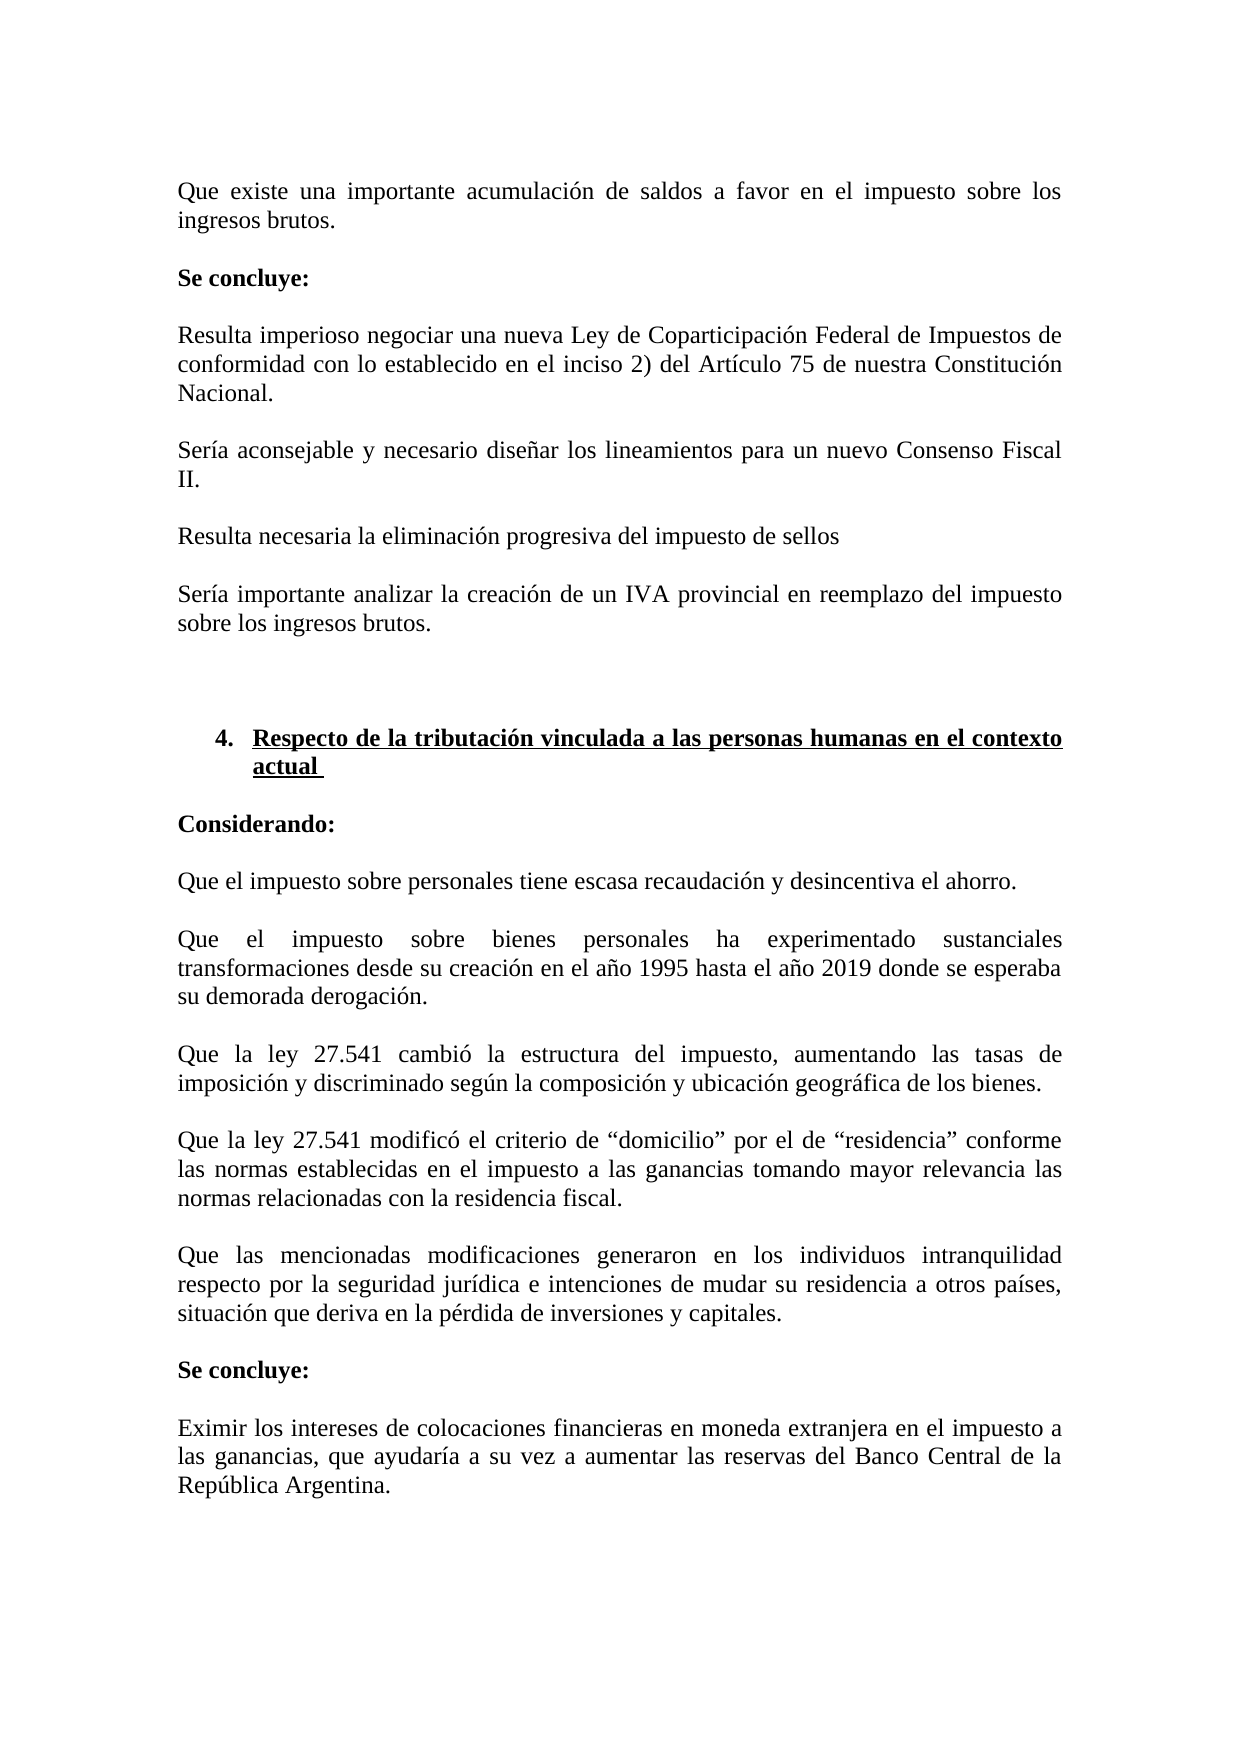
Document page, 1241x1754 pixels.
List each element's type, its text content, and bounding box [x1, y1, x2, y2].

text Sería aconsejable y necesario diseñar los lineamientos para un nuevo Consenso Fiscal II. [177, 435, 1063, 493]
text Que existe una importante acumulación de saldos a favor en el impuesto sobre los ingresos brutos. [177, 176, 1063, 234]
text Que el impuesto sobre personales tiene escasa recaudación y desincentiva el ahorro. [177, 866, 1063, 895]
text Se concluye: [177, 263, 1063, 291]
text Que la ley 27.541 modificó el criterio de “domicilio” por el de “residencia” conforme las normas establecidas en el impuesto a las ganancias tomando mayor relevancia las normas relacionadas con la residencia fiscal. [177, 1125, 1063, 1211]
text Considerando: [177, 809, 1063, 838]
text Que las mencionadas modificaciones generaron en los individuos intranquilidad respecto por la seguridad jurídica e intenciones de mudar su residencia a otros países, situación que deriva en la pérdida de inversiones y capitales. [177, 1240, 1063, 1326]
text Que la ley 27.541 cambió la estructura del impuesto, aumentando las tasas de imposición y discriminado según la composición y ubicación geográfica de los bienes. [177, 1039, 1063, 1096]
text Resulta necesaria la eliminación progresiva del impuesto de sellos [177, 521, 1063, 550]
text Se concluye: [177, 1355, 1063, 1384]
list Respecto de la tributación vinculada a las personas humanas en el contexto actual [215, 723, 1063, 780]
text Resulta imperioso negociar una nueva Ley de Coparticipación Federal de Impuestos de conformidad con lo establecido en el inciso 2) del Artículo 75 de nuestra Constitución Nacional. [177, 320, 1063, 406]
text Sería importante analizar la creación de un IVA provincial en reemplazo del impuesto sobre los ingresos brutos. [177, 579, 1063, 636]
text Que el impuesto sobre bienes personales ha experimentado sustanciales transformaciones desde su creación en el año 1995 hasta el año 2019 donde se esperaba su demorada derogación. [177, 924, 1063, 1010]
text Eximir los intereses de colocaciones financieras en moneda extranjera en el impuesto a las ganancias, que ayudaría a su vez a aumentar las reservas del Banco Central de la República Argentina. [177, 1413, 1063, 1499]
